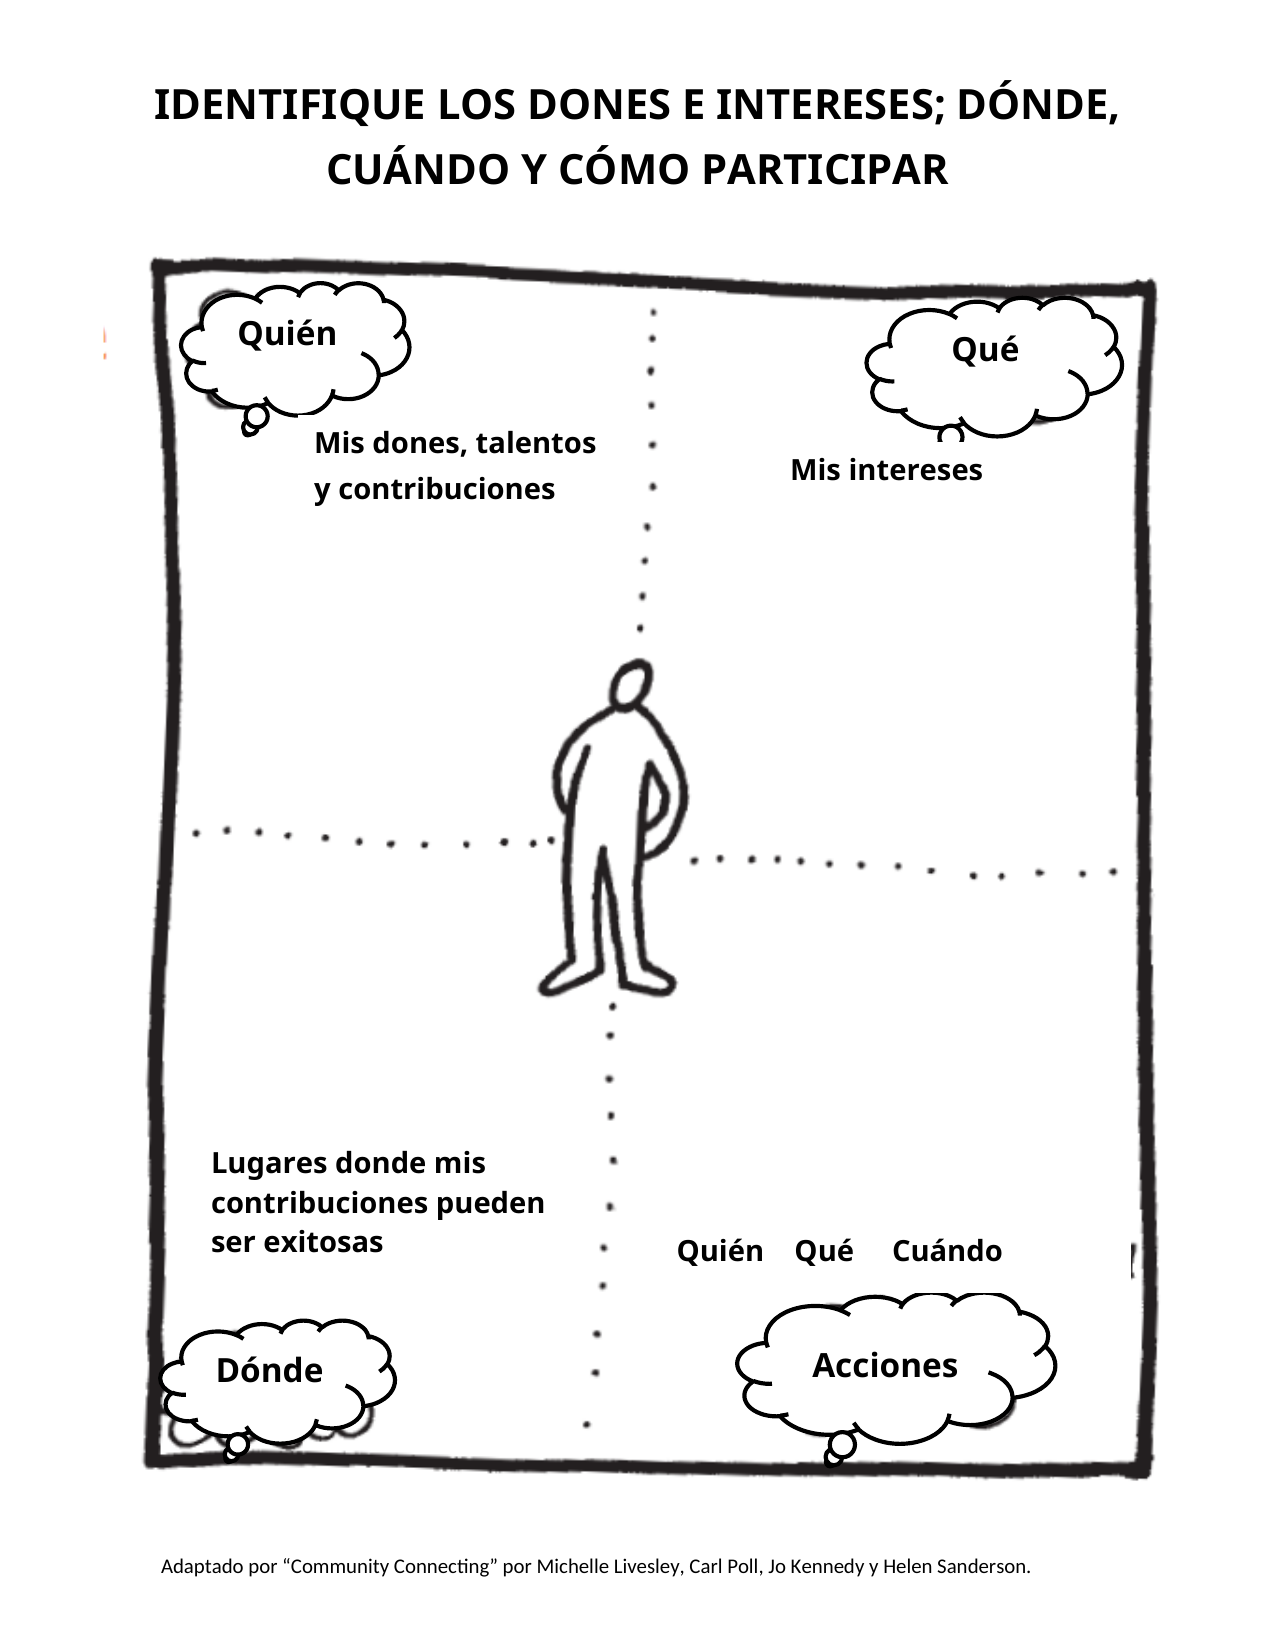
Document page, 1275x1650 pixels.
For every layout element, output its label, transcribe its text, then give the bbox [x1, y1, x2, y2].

text IDENTIFIQUE LOS DONES E INTERESES; DÓNDE, Cuándo Y CÓMO PARTICIPAR [75, 75, 1200, 197]
